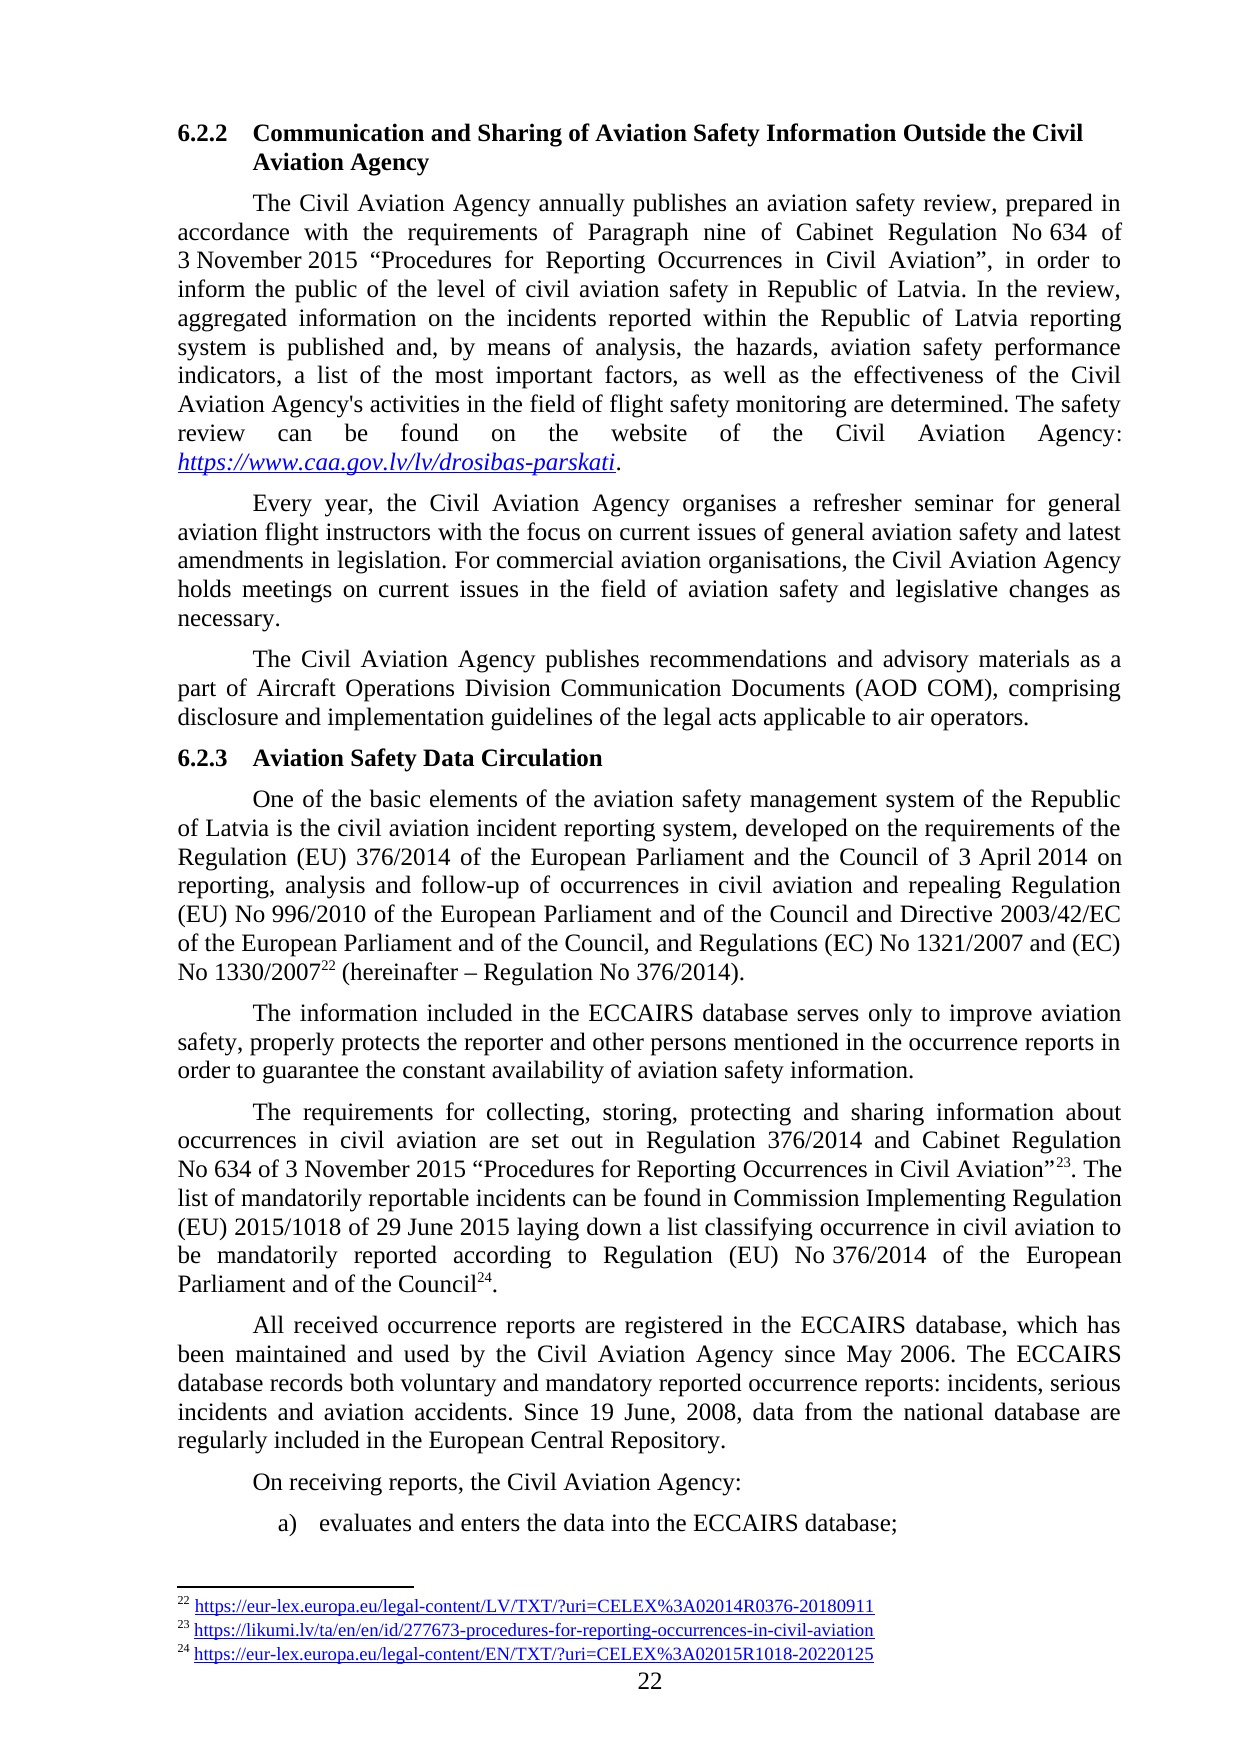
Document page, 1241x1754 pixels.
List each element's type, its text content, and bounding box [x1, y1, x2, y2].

list evaluates and enters the data into the ECCAIRS database; [278, 1508, 1122, 1537]
text Every year, the Civil Aviation Agency organises a refresher seminar for general aviation flight instructors with the focus on current issues of general aviation safety and latest amendments in legislation. For commercial aviation organisations, the Civil Aviation Agency holds meetings on current issues in the field of aviation safety and legislative changes as necessary. [177, 488, 1122, 632]
subtitle Aviation Safety Data Circulation [177, 743, 1122, 772]
text The information included in the ECCAIRS database serves only to improve aviation safety, properly protects the reporter and other persons mentioned in the occurrence reports in order to guarantee the constant availability of aviation safety information. [177, 998, 1122, 1084]
text All received occurrence reports are registered in the ECCAIRS database, which has been maintained and used by the Civil Aviation Agency since May 2006. The ECCAIRS database records both voluntary and mandatory reported occurrence reports: incidents, serious incidents and aviation accidents. Since 19 June, 2008, data from the national database are regularly included in the European Central Repository. [177, 1311, 1122, 1454]
text The Civil Aviation Agency publishes recommendations and advisory materials as a part of Aircraft Operations Division Communication Documents (AOD COM), comprising disclosure and implementation guidelines of the legal acts applicable to air operators. [177, 644, 1122, 731]
text On receiving reports, the Civil Aviation Agency: [177, 1467, 1122, 1496]
text The requirements for collecting, storing, protecting and sharing information about occurrences in civil aviation are set out in Regulation 376/2014 and Cabinet Regulation No 634 of 3 November 2015 “Procedures for Reporting Occurrences in Civil Aviation”. The list of mandatorily reportable incidents can be found in Commission Implementing Regulation (EU) 2015/1018 of 29 June 2015 laying down a list classifying occurrence in civil aviation to be mandatorily reported according to Regulation (EU) No 376/2014 of the European Parliament and of the Council. [177, 1097, 1122, 1298]
text One of the basic elements of the aviation safety management system of the Republic of Latvia is the civil aviation incident reporting system, developed on the requirements of the Regulation (EU) 376/2014 of the European Parliament and the Council of 3 April 2014 on reporting, analysis and follow-up of occurrences in civil aviation and repealing Regulation (EU) No 996/2010 of the European Parliament and of the Council and Directive 2003/42/EC of the European Parliament and of the Council, and Regulations (EC) No 1321/2007 and (EC) No 1330/2007 (hereinafter – Regulation No 376/2014). [177, 784, 1122, 986]
text The Civil Aviation Agency annually publishes an aviation safety review, prepared in accordance with the requirements of Paragraph nine of Cabinet Regulation No 634 of 3 November 2015 “Procedures for Reporting Occurrences in Civil Aviation”, in order to inform the public of the level of civil aviation safety in Republic of Latvia. In the review, aggregated information on the incidents reported within the Republic of Latvia reporting system is published and, by means of analysis, the hazards, aviation safety performance indicators, a list of the most important factors, as well as the effectiveness of the Civil Aviation Agency's activities in the field of flight safety monitoring are determined. The safety review can be found on the website of the Civil Aviation Agency: https://www.caa.gov.lv/lv/drosibas-parskati. [177, 188, 1122, 476]
subtitle Communication and Sharing of Aviation Safety Information Outside the Civil Aviation Agency [177, 118, 1122, 176]
